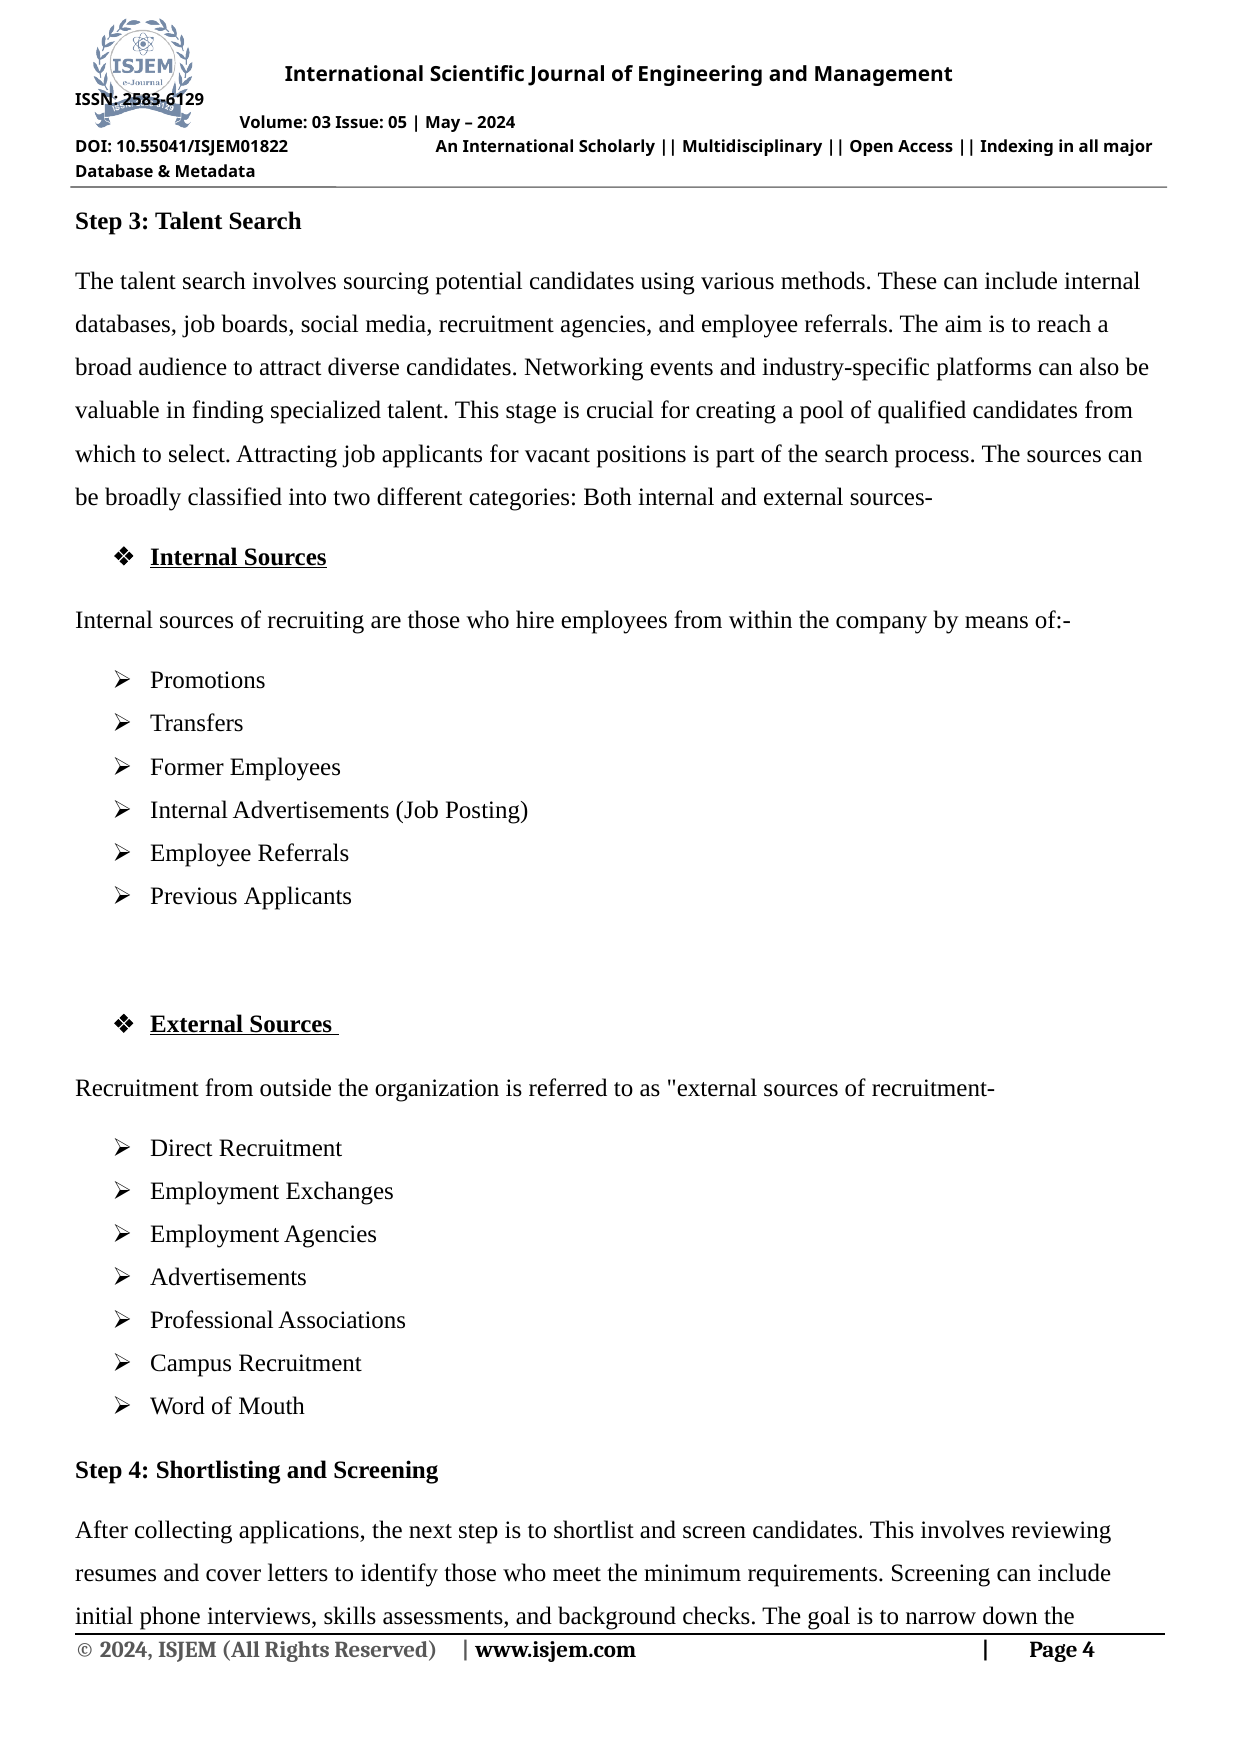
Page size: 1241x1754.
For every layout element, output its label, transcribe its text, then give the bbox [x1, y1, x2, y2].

list Advertisements [112, 1262, 1165, 1291]
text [75, 1515, 1165, 1630]
picture [86, 4, 199, 131]
list Direct Recruitment [112, 1133, 1165, 1161]
text Step 4: Shortlisting and Screening [75, 1455, 1165, 1484]
list Former Employees [112, 752, 1165, 780]
list Employee Referrals [112, 838, 1165, 867]
list Internal Advertisements (Job Posting) [112, 795, 1165, 823]
list Word of Mouth [112, 1391, 1165, 1420]
list Employment Agencies [112, 1219, 1165, 1248]
list Internal Sources [112, 542, 1165, 570]
text Step 3: Talent Search [75, 206, 1165, 235]
text Internal sources of recruiting are those who hire employees from within the company by means of:- [75, 606, 1165, 634]
text Recruitment from outside the organization is referred to as "external sources of recruitment- [75, 1073, 1165, 1102]
text The talent search involves sourcing potential candidates using various methods. These can include internal databases, job boards, social media, recruitment agencies, and employee referrals. The aim is to reach a broad audience to attract diverse candidates. Networking events and industry-specific platforms can also be valuable in finding specialized talent. This stage is crucial for creating a pool of qualified candidates from which to select. Attracting job applicants for vacant positions is part of the search process. The sources can be broadly classified into two different categories: Both internal and external sources- [75, 266, 1165, 511]
list External Sources [112, 1009, 1165, 1038]
list Previous Applicants [112, 881, 1165, 910]
list Campus Recruitment [112, 1348, 1165, 1377]
list Promotions [112, 665, 1165, 694]
list Transfers [112, 708, 1165, 737]
list Employment Exchanges [112, 1176, 1165, 1204]
list Professional Associations [112, 1305, 1165, 1334]
